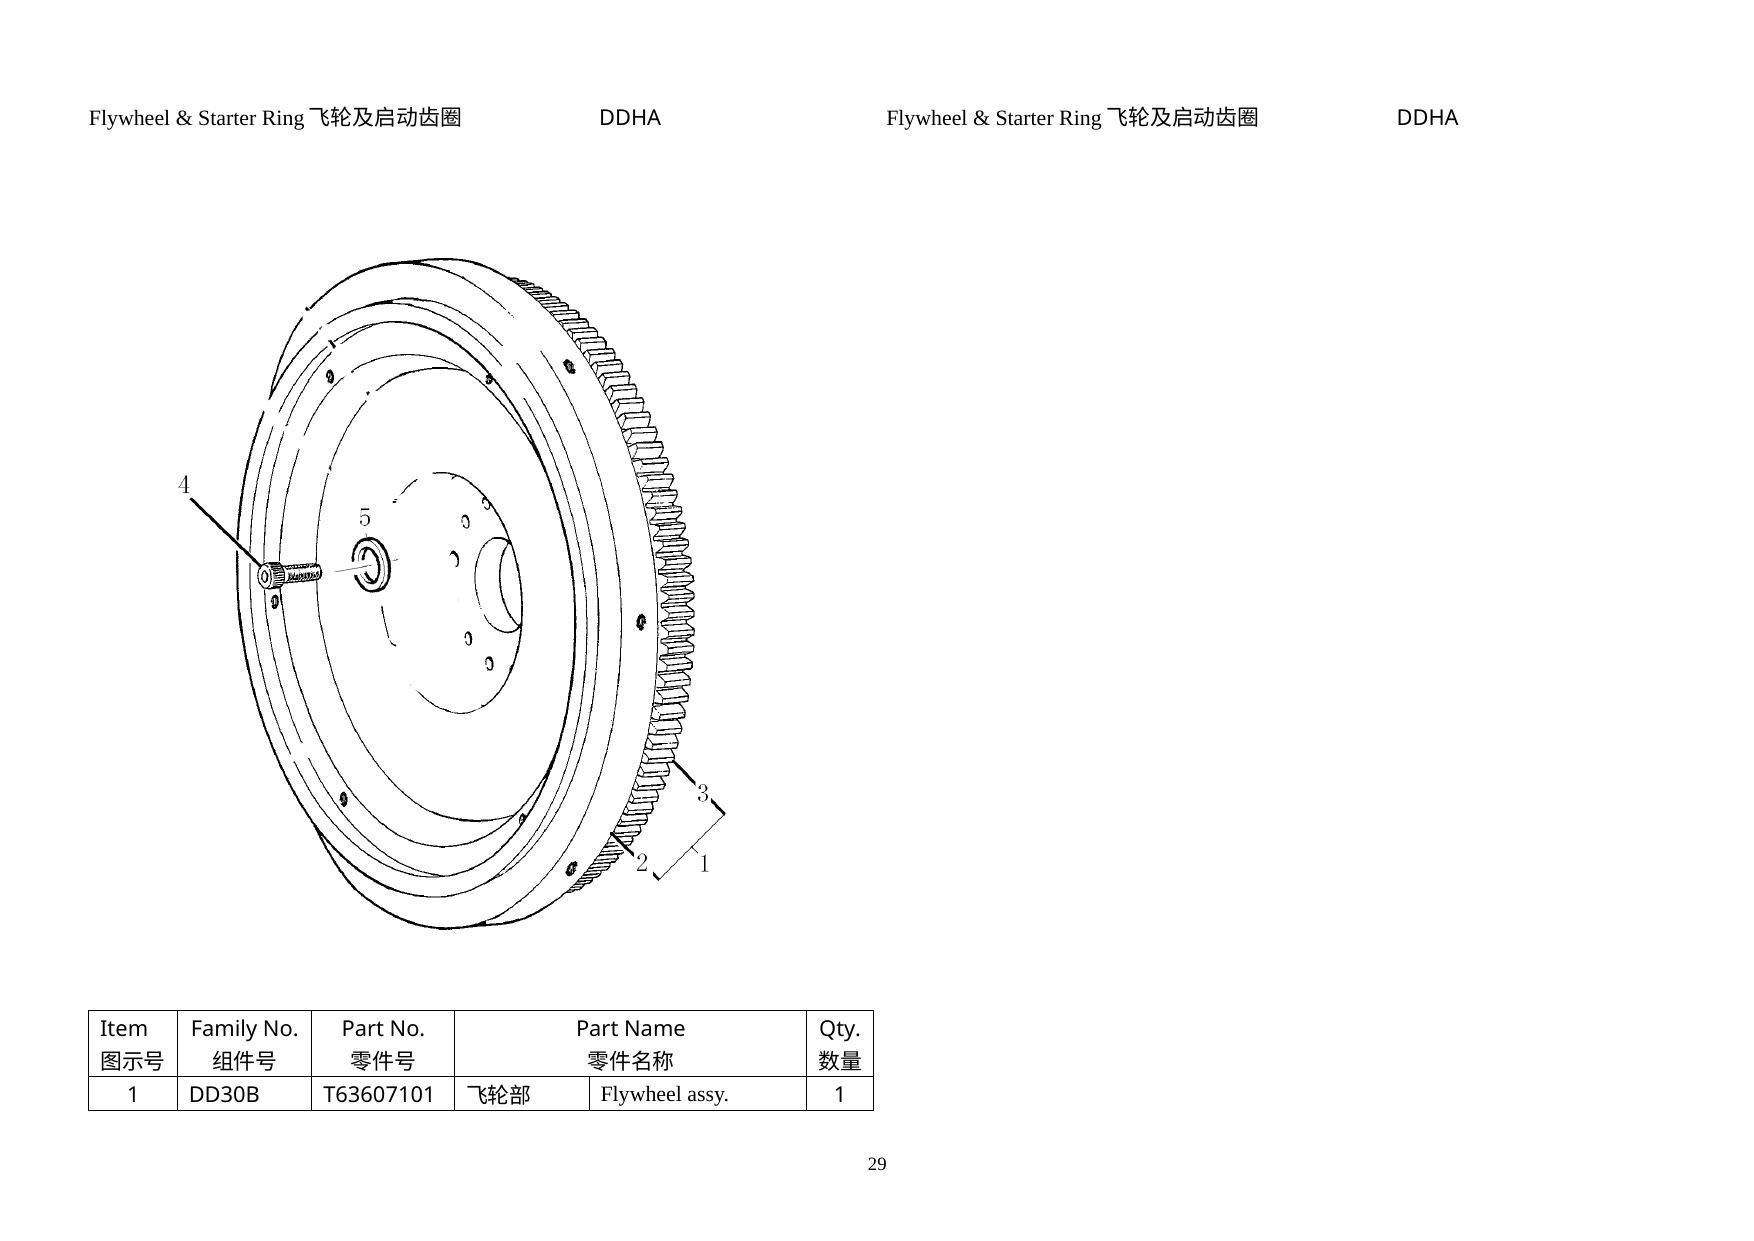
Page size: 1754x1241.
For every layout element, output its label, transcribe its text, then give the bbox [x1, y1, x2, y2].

table_cell 1 [807, 1077, 873, 1110]
table_cell DD30B 0004 [178, 1077, 311, 1110]
table_header Part No. 零件号 [312, 1011, 454, 1076]
text Flywheel & Starter Ring飞轮及启动齿圈 DDHA [89, 100, 868, 133]
table_header Item 图示号 [89, 1011, 177, 1076]
table_cell 1 [89, 1077, 177, 1110]
table_header Family No. 组件号 [178, 1011, 311, 1076]
table_header Part Name 零件名称 [455, 1011, 806, 1076]
picture [88, 197, 827, 1000]
table_cell 飞轮部 [455, 1077, 589, 1110]
table_cell T63607101K1 [312, 1077, 454, 1110]
table_header Qty. 数量 [807, 1011, 873, 1076]
text Flywheel & Starter Ring飞轮及启动齿圈 DDHA [886, 100, 1665, 133]
table_cell Flywheel assy. [590, 1077, 806, 1110]
